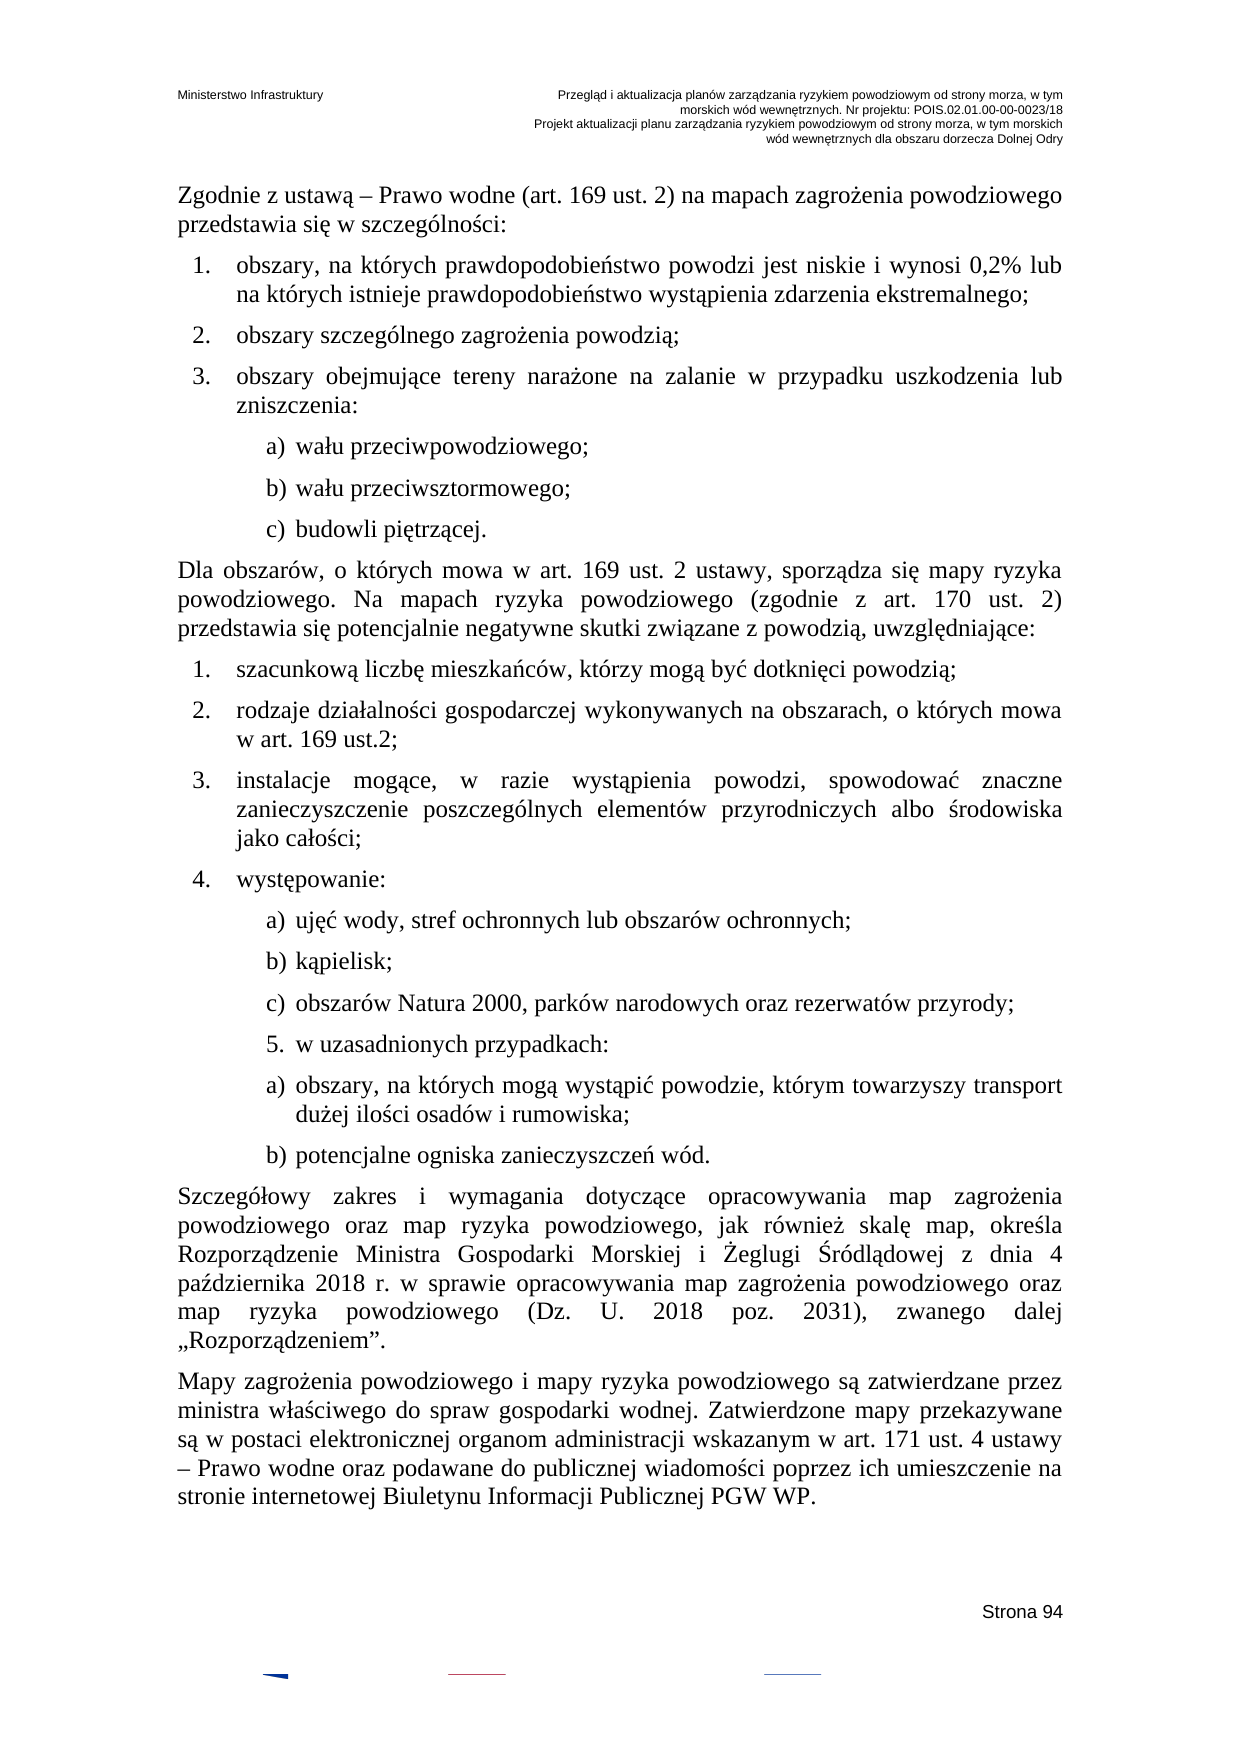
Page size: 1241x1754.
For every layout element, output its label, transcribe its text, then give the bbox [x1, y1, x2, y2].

list obszary, na których prawdopodobieństwo powodzi jest niskie i wynosi 0,2% lub na których istnieje prawdopodobieństwo wystąpienia zdarzenia ekstremalnego; [192, 250, 1063, 308]
list kąpielisk; [266, 946, 1063, 975]
list obszary, na których mogą wystąpić powodzie, którym towarzyszy transport dużej ilości osadów i rumowiska; [266, 1070, 1063, 1128]
list wału przeciwpowodziowego; [266, 431, 1063, 460]
list potencjalne ogniska zanieczyszczeń wód. [266, 1140, 1063, 1169]
text Szczegółowy zakres i wymagania dotyczące opracowywania map zagrożenia powodziowego oraz map ryzyka powodziowego, jak również skalę map, określa Rozporządzenie Ministra Gospodarki Morskiej i Żeglugi Śródlądowej z dnia 4 października 2018 r. w sprawie opracowywania map zagrożenia powodziowego oraz map ryzyka powodziowego (Dz. U. 2018 poz. 2031), zwanego dalej „Rozporządzeniem”. [177, 1181, 1063, 1354]
list obszary szczególnego zagrożenia powodzią; [192, 320, 1063, 349]
list szacunkową liczbę mieszkańców, którzy mogą być dotknięci powodzią; [192, 654, 1063, 683]
text Mapy zagrożenia powodziowego i mapy ryzyka powodziowego są zatwierdzane przez ministra właściwego do spraw gospodarki wodnej. Zatwierdzone mapy przekazywane są w postaci elektronicznej organom administracji wskazanym w art. 171 ust. 4 ustawy – Prawo wodne oraz podawane do publicznej wiadomości poprzez ich umieszczenie na stronie internetowej Biuletynu Informacji Publicznej PGW WP. [177, 1366, 1063, 1510]
text Zgodnie z ustawą – Prawo wodne (art. 169 ust. 2) na mapach zagrożenia powodziowego przedstawia się w szczególności: [177, 180, 1063, 238]
list ujęć wody, stref ochronnych lub obszarów ochronnych; [266, 905, 1063, 934]
text Dla obszarów, o których mowa w art. 169 ust. 2 ustawy, sporządza się mapy ryzyka powodziowego. Na mapach ryzyka powodziowego (zgodnie z art. 170 ust. 2) przedstawia się potencjalnie negatywne skutki związane z powodzią, uwzględniające: [177, 555, 1063, 641]
list w uzasadnionych przypadkach: [266, 1029, 1063, 1058]
list budowli piętrzącej. [266, 514, 1063, 543]
list instalacje mogące, w razie wystąpienia powodzi, spowodować znaczne zanieczyszczenie poszczególnych elementów przyrodniczych albo środowiska jako całości; [192, 765, 1063, 851]
picture [250, 1674, 834, 1691]
list rodzaje działalności gospodarczej wykonywanych na obszarach, o których mowa w art. 169 ust.2; [192, 695, 1063, 753]
list obszarów Natura 2000, parków narodowych oraz rezerwatów przyrody; [266, 988, 1063, 1016]
list obszary obejmujące tereny narażone na zalanie w przypadku uszkodzenia lub zniszczenia: [192, 361, 1063, 419]
list występowanie: [192, 864, 1063, 893]
list wału przeciwsztormowego; [266, 473, 1063, 501]
